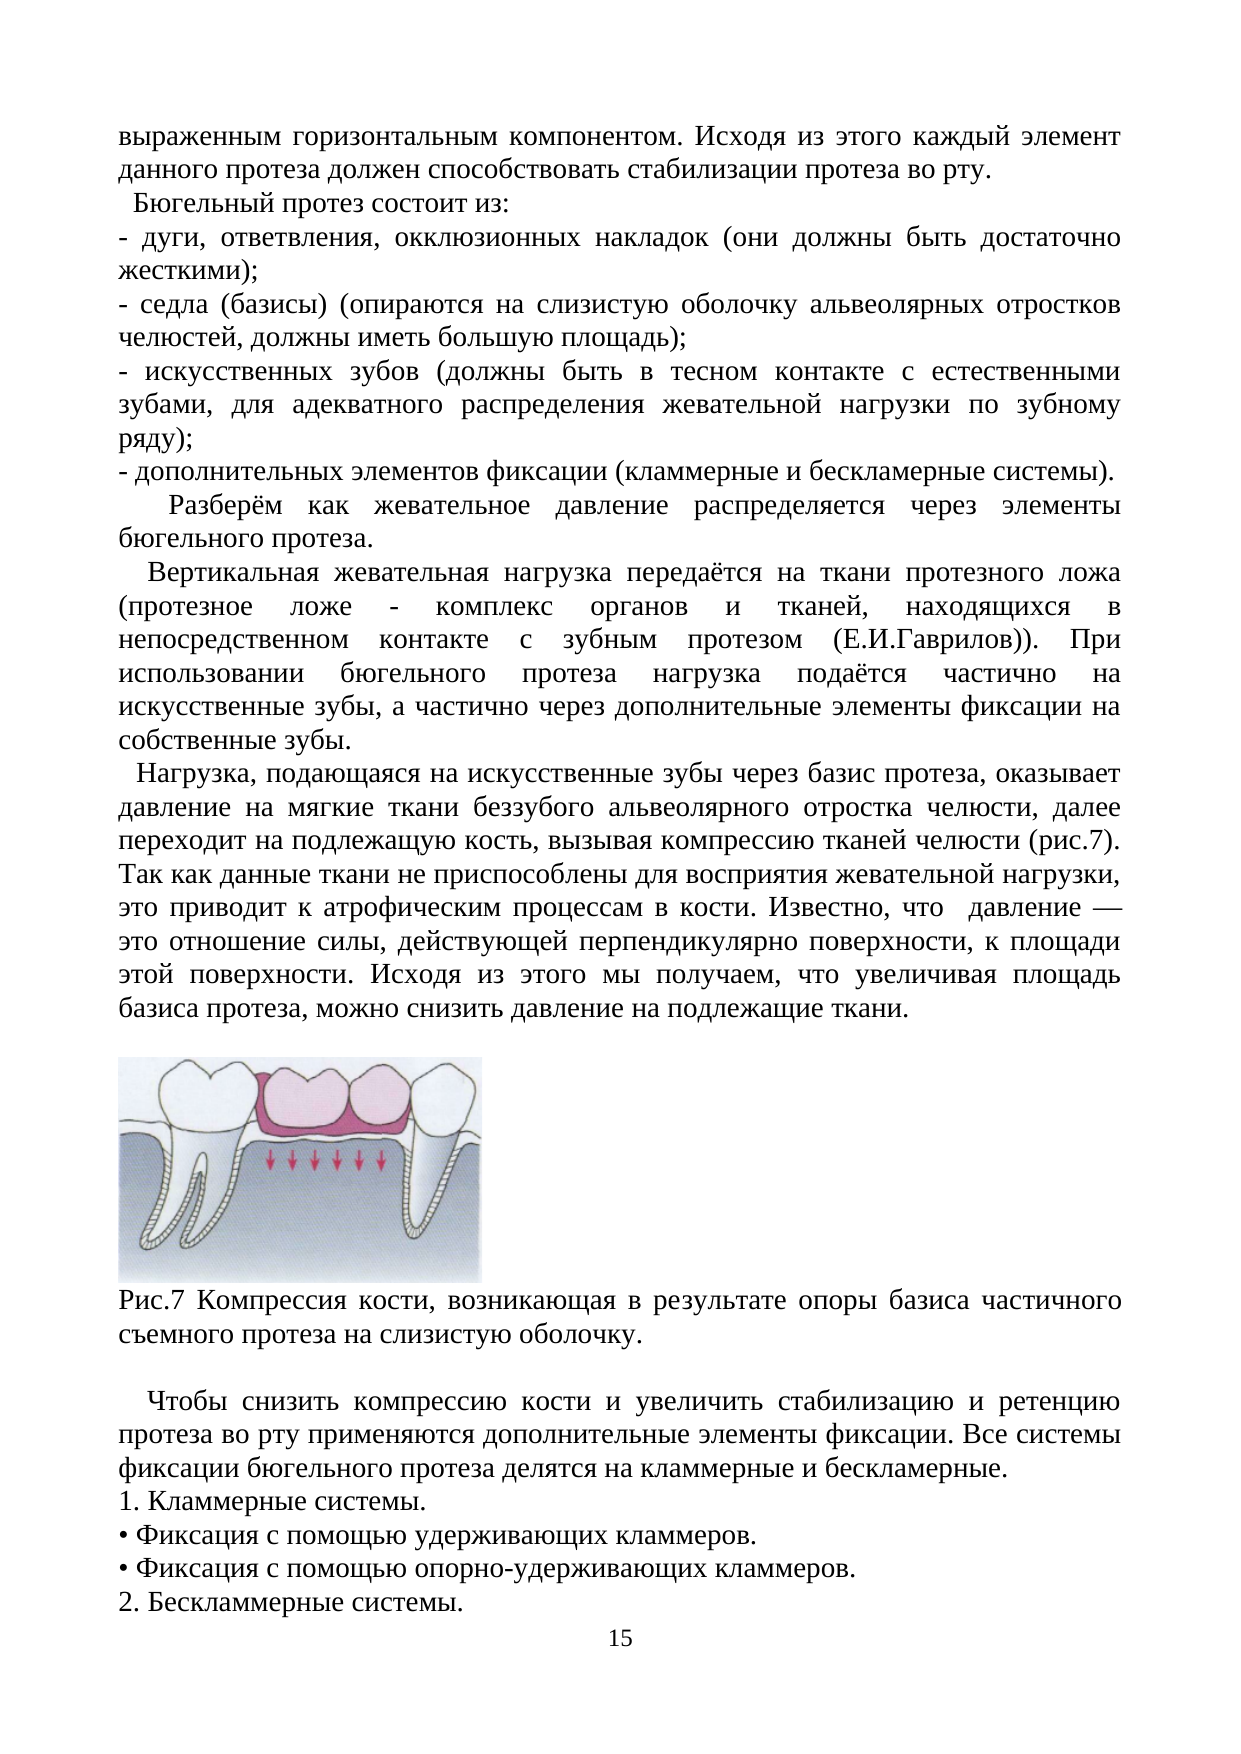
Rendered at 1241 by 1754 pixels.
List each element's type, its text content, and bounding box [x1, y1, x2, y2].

text Разберём как жевательное давление распределяется через элементы бюгельного протеза. [118, 554, 1122, 621]
text - искусственных зубов (должны быть в тесном контакте с естественными зубами, для адекватного распределения жевательной нагрузки по зубному ряду); [118, 420, 1122, 521]
text - дуги, ответвления, окклюзионных накладок (они должны быть достаточно жесткими); [118, 286, 1122, 353]
text Чтобы снизить компрессию кости и увеличить стабилизацию и ретенцию протеза во рту применяются дополнительные элементы фиксации. Все системы фиксации бюгельного протеза делятся на кламмерные и бескламерные. [118, 1450, 1122, 1551]
text - дополнительных элементов фиксации (кламмерные и бескламерные системы). [118, 521, 1122, 554]
picture [118, 1124, 483, 1350]
text 1. Кламмерные системы. [118, 1551, 1122, 1584]
text Вертикальная жевательная нагрузка передаётся на ткани протезного ложа (протезное ложе - комплекс органов и тканей, находящихся в непосредственном контакте с зубным протезом (Е.И.Гаврилов)). При использовании бюгельного протеза нагрузка подаётся частично на искусственные зубы, а частично через дополнительные элементы фиксации на собственные зубы. [118, 621, 1122, 822]
text Бюгельный протез состоит из: [118, 252, 1122, 286]
text - седла (базисы) (опираются на слизистую оболочку альвеолярных отростков челюстей, должны иметь большую площадь); [118, 353, 1122, 420]
text • Фиксация с помощью удерживающих кламмеров. [118, 1584, 1122, 1618]
text Рис.7 Компрессия кости, возникающая в результате опоры базиса частичного съемного протеза на слизистую оболочку. [118, 1349, 1122, 1416]
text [118, 118, 1122, 252]
text Нагрузка, подающаяся на искусственные зубы через базис протеза, оказывает давление на мягкие ткани беззубого альвеолярного отростка челюсти, далее переходит на подлежащую кость, вызывая компрессию тканей челюсти (рис.7). Так как данные ткани не приспособлены для восприятия жевательной нагрузки, это приводит к атрофическим процессам в кости. Известно, что давление — это отношение силы, действующей перпендикулярно поверхности, к площади этой поверхности. Исходя из этого мы получаем, что увеличивая площадь базиса протеза, можно снизить давление на подлежащие ткани. [118, 822, 1122, 1091]
